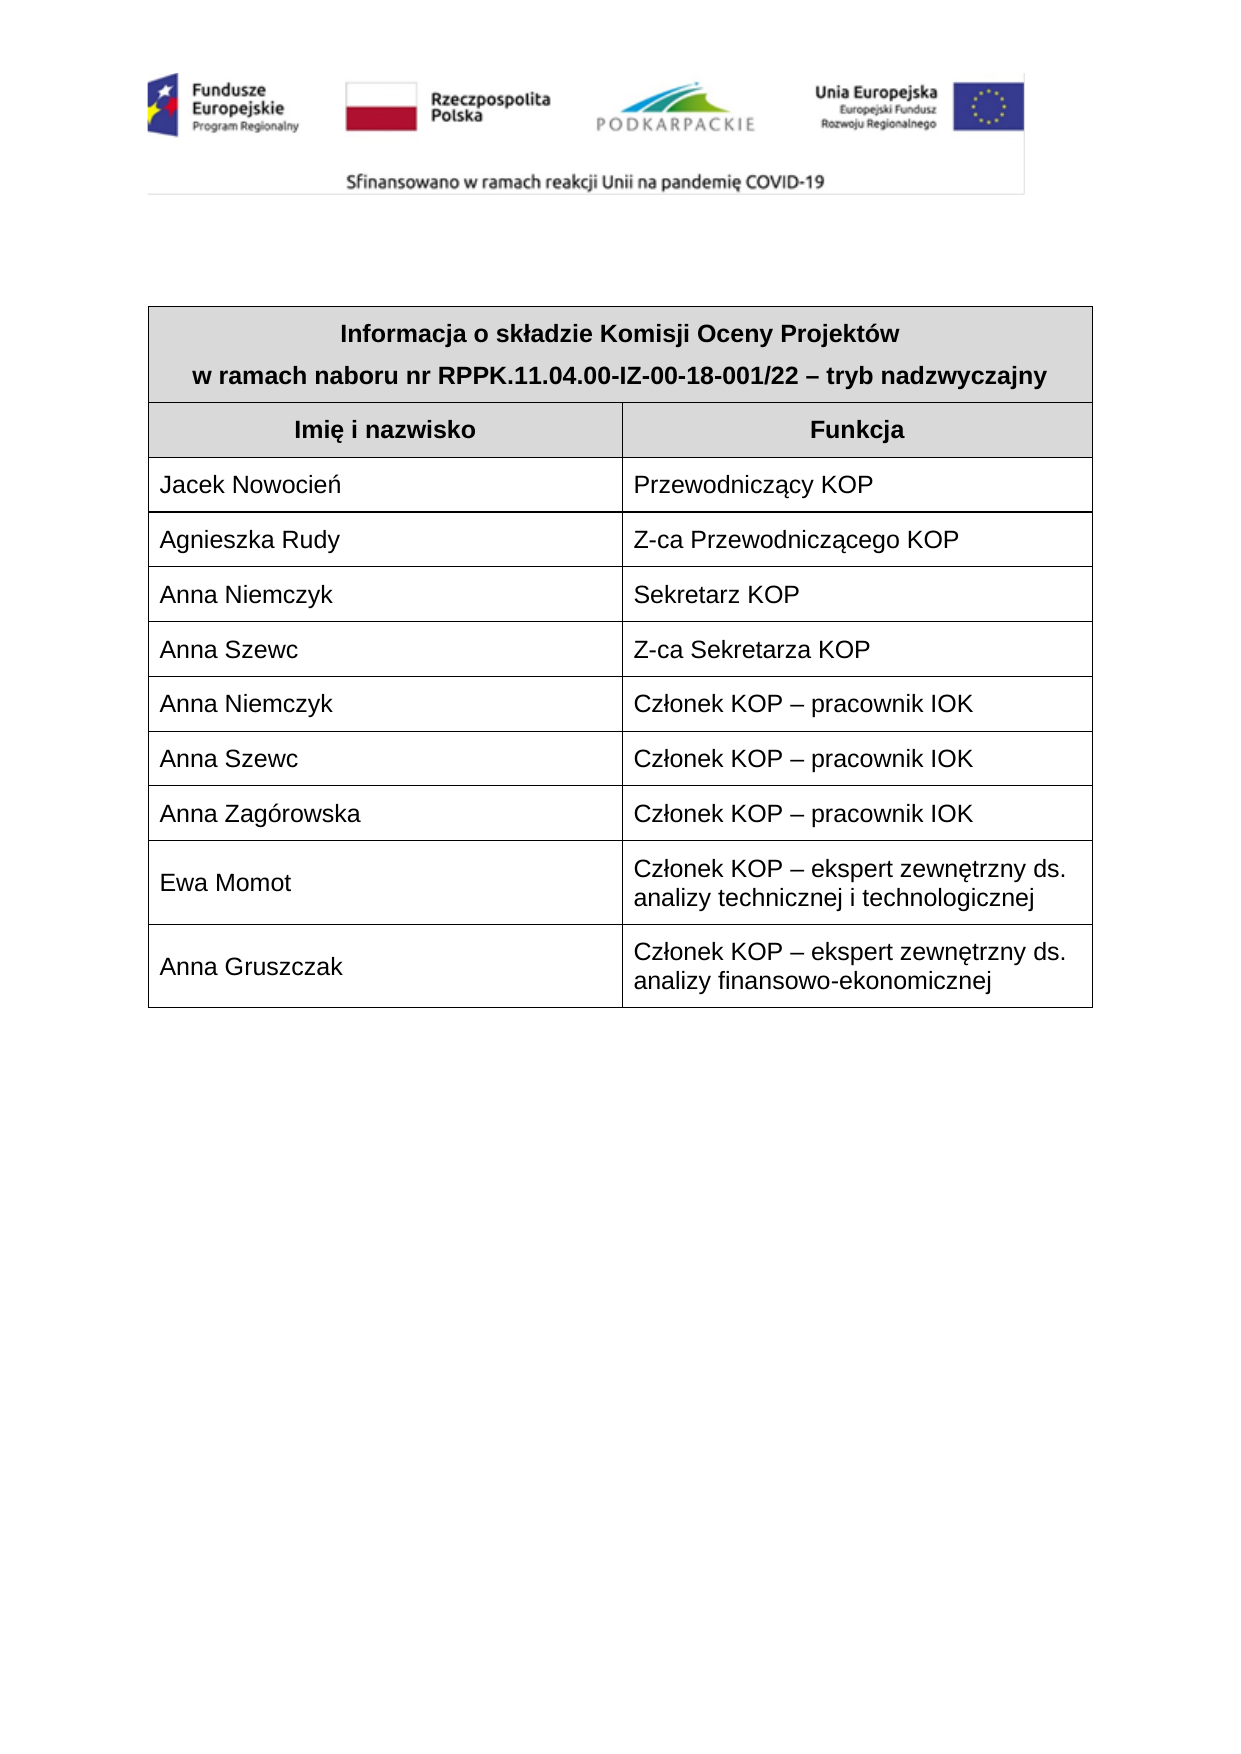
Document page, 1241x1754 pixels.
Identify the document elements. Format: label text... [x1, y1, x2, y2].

table_cell Członek KOP – ekspert zewnętrzny ds. analizy finansowo-ekonomicznej [623, 925, 1092, 1007]
table_cell Członek KOP – pracownik IOK [623, 732, 1092, 785]
table_cell Anna Szewc [149, 732, 622, 785]
table_cell Członek KOP – pracownik IOK [623, 786, 1092, 840]
table_cell Z-ca Sekretarza KOP [623, 622, 1092, 676]
table_cell Funkcja [623, 403, 1092, 457]
table_cell Anna Zagórowska [149, 786, 622, 840]
table_cell Członek KOP – ekspert zewnętrzny ds. analizy technicznej i technologicznej [623, 841, 1092, 924]
table_header Informacja o składzie Komisji Oceny Projektów w ramach naboru nr RPPK.11.04.00-IZ-00-18-001/22 – tryb nadzwyczajny [149, 307, 1092, 402]
table_cell Agnieszka Rudy [149, 513, 622, 566]
table_cell Członek KOP – pracownik IOK [623, 677, 1092, 731]
table_cell Sekretarz KOP [623, 567, 1092, 621]
table_cell Anna Niemczyk [149, 567, 622, 621]
table_cell Anna Gruszczak [149, 925, 622, 1007]
table_cell Anna Niemczyk [149, 677, 622, 731]
table_cell Ewa Momot [149, 841, 622, 924]
picture [147, 73, 1026, 196]
table_cell Imię i nazwisko [149, 403, 622, 457]
table_cell Jacek Nowocień [149, 458, 622, 511]
table_cell Przewodniczący KOP [623, 458, 1092, 511]
table_cell Z-ca Przewodniczącego KOP [623, 513, 1092, 566]
table_cell Anna Szewc [149, 622, 622, 676]
